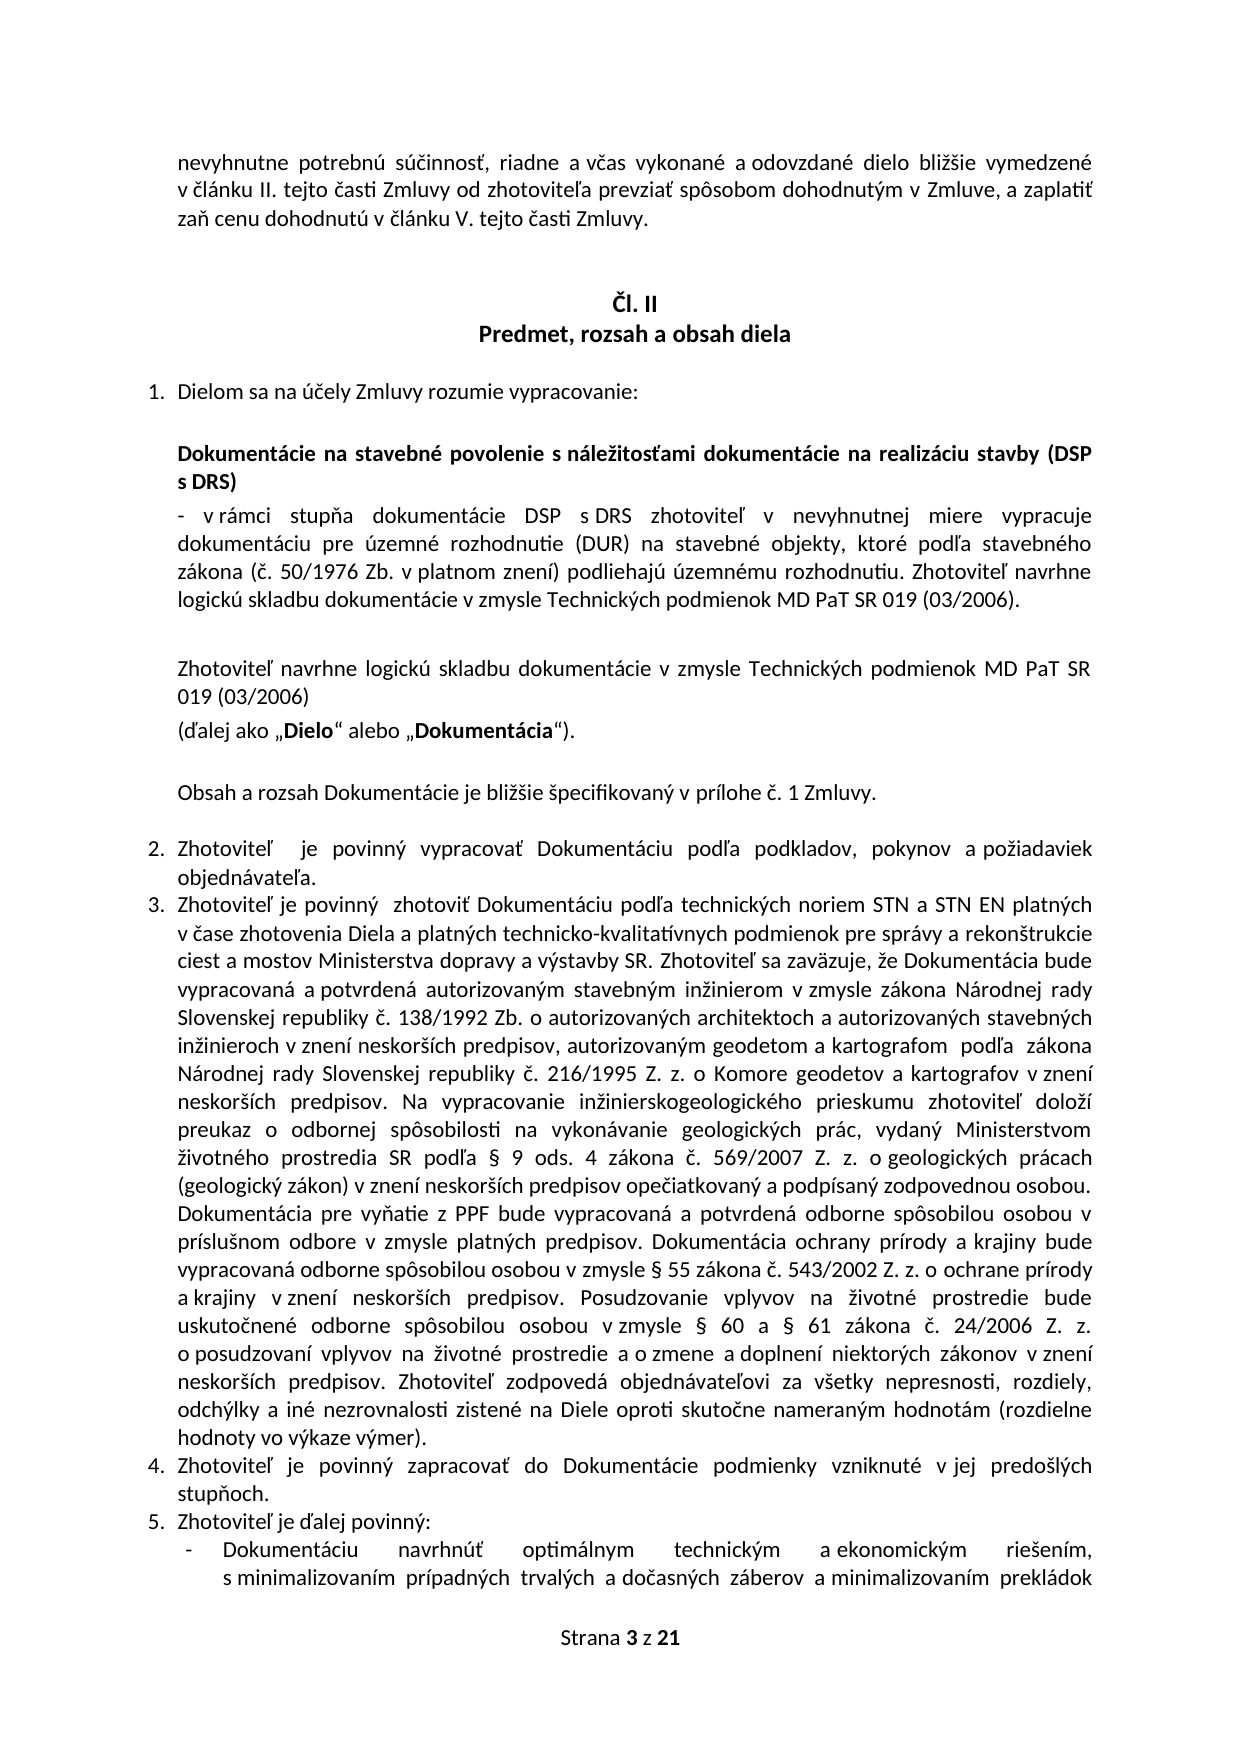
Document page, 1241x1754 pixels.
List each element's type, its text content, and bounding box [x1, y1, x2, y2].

list Zhotoviteľ je povinný zhotoviť Dokumentáciu podľa technických noriem STN a STN EN platných v čase zhotovenia Diela a platných technicko-kvalitatívnych podmienok pre správy a rekonštrukcie ciest a mostov Ministerstva dopravy a výstavby SR. Zhotoviteľ sa zaväzuje, že Dokumentácia bude vypracovaná a potvrdená autorizovaným stavebným inžinierom v zmysle zákona Národnej rady Slovenskej republiky č. 138/1992 Zb. o autorizovaných architektoch a autorizovaných stavebných inžinieroch v znení neskorších predpisov, autorizovaným geodetom a kartografom podľa zákona Národnej rady Slovenskej republiky č. 216/1995 Z. z. o Komore geodetov a kartografov v znení neskorších predpisov. Na vypracovanie inžinierskogeologického prieskumu zhotoviteľ doloží preukaz o odbornej spôsobilosti na vykonávanie geologických prác, vydaný Ministerstvom životného prostredia SR podľa § 9 ods. 4 zákona č. 569/2007 Z. z. o geologických prácach (geologický zákon) v znení neskorších predpisov opečiatkovaný a podpísaný zodpovednou osobou. Dokumentácia pre vyňatie z PPF bude vypracovaná a potvrdená odborne spôsobilou osobou v príslušnom odbore v zmysle platných predpisov. Dokumentácia ochrany prírody a krajiny bude vypracovaná odborne spôsobilou osobou v zmysle § 55 zákona č. 543/2002 Z. z. o ochrane prírody a krajiny v znení neskorších predpisov. Posudzovanie vplyvov na životné prostredie bude uskutočnené odborne spôsobilou osobou v zmysle § 60 a § 61 zákona č. 24/2006 Z. z. o posudzovaní vplyvov na životné prostredie a o zmene a doplnení niektorých zákonov v znení neskorších predpisov. Zhotoviteľ zodpovedá objednávateľovi za všetky nepresnosti, rozdiely, odchýlky a iné nezrovnalosti zistené na Diele oproti skutočne nameraným hodnotám (rozdielne hodnoty vo výkaze výmer). [148, 891, 1093, 1451]
text (ďalej ako „Dielo“ alebo „Dokumentácia“). [177, 716, 1093, 744]
list Dielom sa na účely Zmluvy rozumie vypracovanie: [148, 377, 1093, 405]
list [148, 148, 1093, 232]
list Obsah a rozsah Dokumentácie je bližšie špecifikovaný v prílohe č. 1 Zmluvy. [177, 778, 1093, 807]
list Zhotoviteľ je povinný vypracovať Dokumentáciu podľa podkladov, pokynov a požiadaviek objednávateľa. [148, 834, 1093, 891]
list Zhotoviteľ je ďalej povinný: [148, 1507, 1093, 1535]
text Dokumentácie na stavebné povolenie s náležitosťami dokumentácie na realizáciu stavby (DSP s DRS) [177, 439, 1093, 495]
list Predmet, rozsah a obsah diela [177, 318, 1093, 349]
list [185, 1535, 1093, 1591]
list Čl. II [177, 288, 1093, 318]
text - v rámci stupňa dokumentácie DSP s DRS zhotoviteľ v nevyhnutnej miere vypracuje dokumentáciu pre územné rozhodnutie (DUR) na stavebné objekty, ktoré podľa stavebného zákona (č. 50/1976 Zb. v platnom znení) podliehajú územnému rozhodnutiu. Zhotoviteľ navrhne logickú skladbu dokumentácie v zmysle Technických podmienok MD PaT SR 019 (03/2006). [177, 501, 1093, 613]
text Zhotoviteľ navrhne logickú skladbu dokumentácie v zmysle Technických podmienok MD PaT SR 019 (03/2006) [177, 654, 1093, 710]
list Zhotoviteľ je povinný zapracovať do Dokumentácie podmienky vzniknuté v jej predošlých stupňoch. [148, 1451, 1093, 1507]
